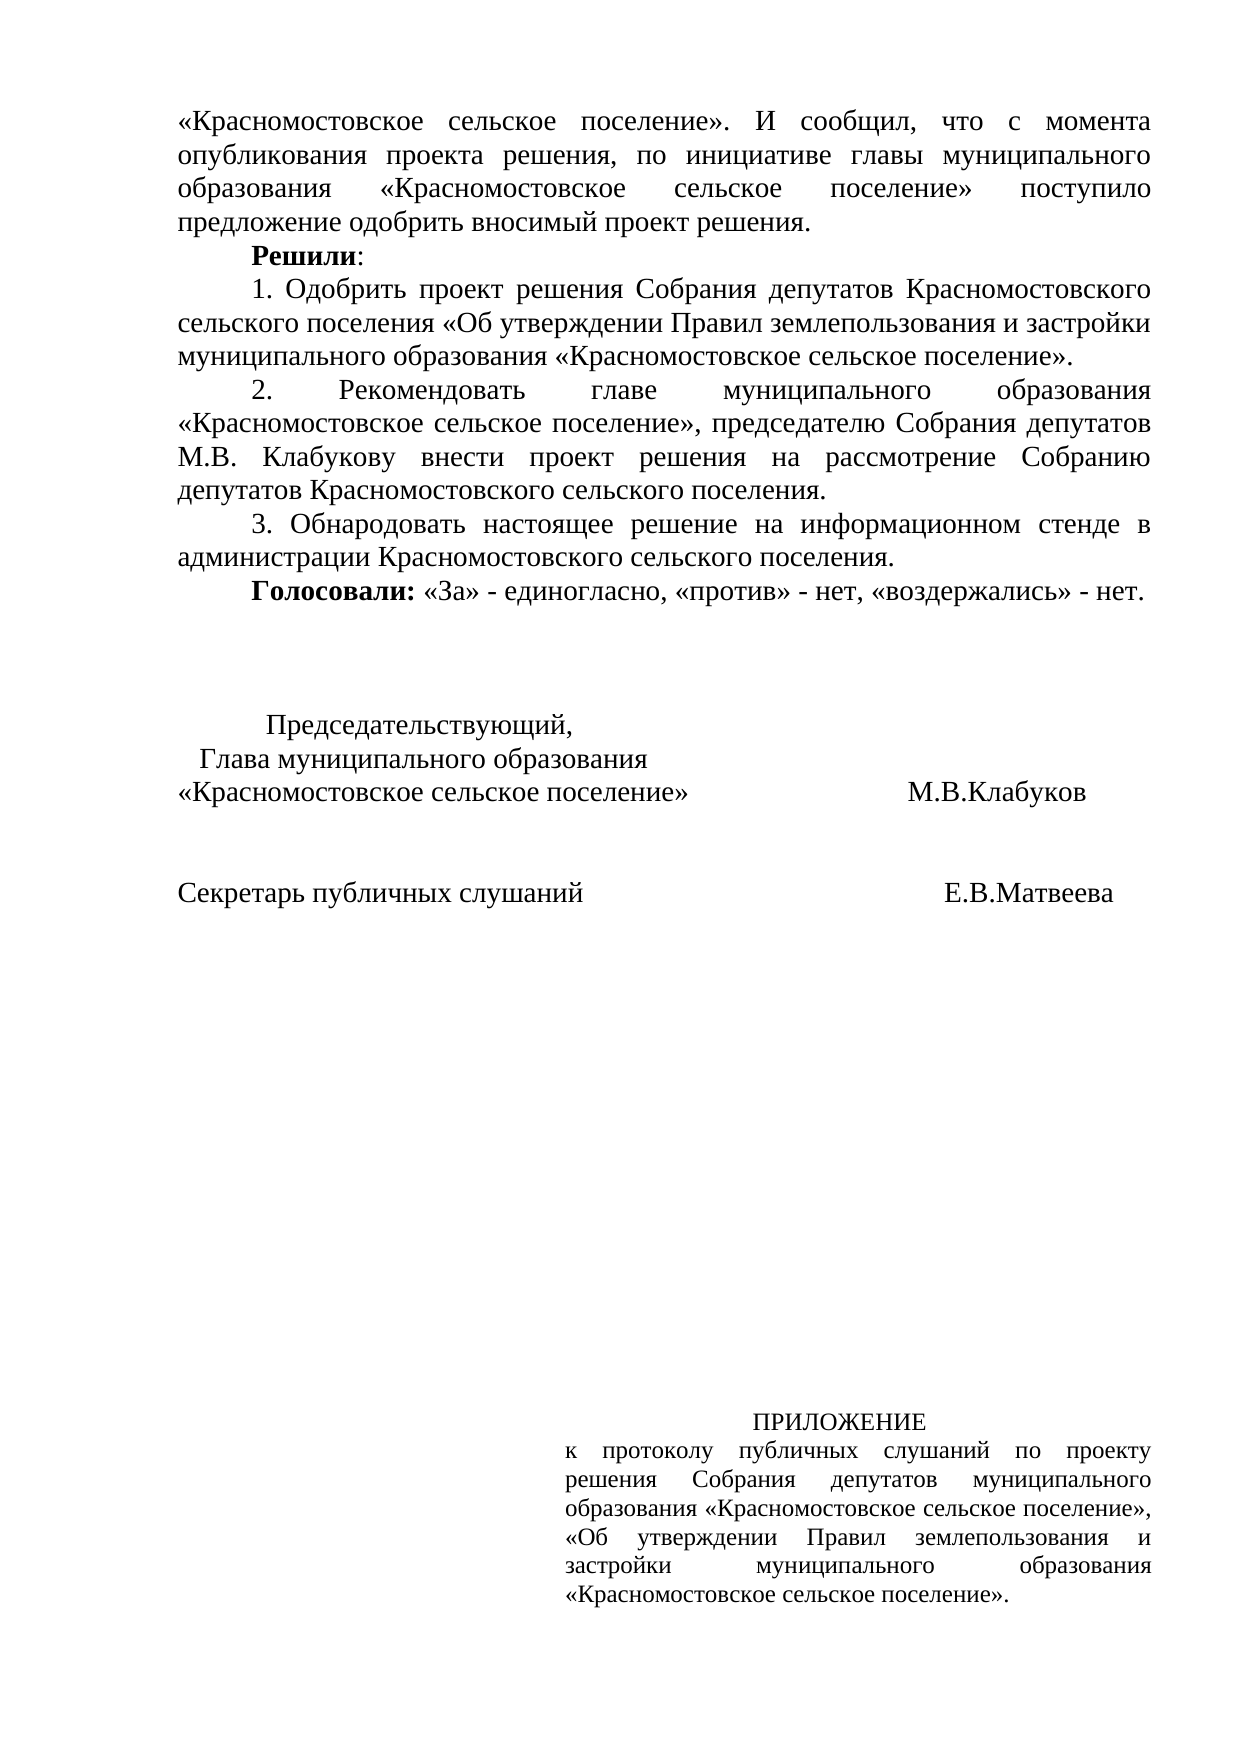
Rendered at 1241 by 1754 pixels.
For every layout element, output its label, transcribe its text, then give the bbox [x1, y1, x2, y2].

text Решили: [177, 238, 1152, 271]
text ПРИЛОЖЕНИЕ [527, 1407, 1152, 1436]
text Секретарь публичных слушаний Е.В.Матвеева [177, 875, 1152, 908]
text 1. Одобрить проект решения Собрания депутатов Красномостовского сельского поселения «Об утверждении Правил землепользования и застройки муниципального образования «Красномостовское сельское поселение». [177, 271, 1152, 372]
text к протоколу публичных слушаний по проекту решения Собрания депутатов муниципального образования «Красномостовское сельское поселение», «Об утверждении Правил землепользования и застройки муниципального образования «Красномостовское сельское поселение». [565, 1436, 1152, 1608]
text Глава муниципального образования [177, 741, 1152, 774]
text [177, 103, 1152, 238]
text Председательствующий, [177, 707, 1152, 741]
text 2. Рекомендовать главе муниципального образования «Красномостовское сельское поселение», председателю Собрания депутатов М.В. Клабукову внести проект решения на рассмотрение Собранию депутатов Красномостовского сельского поселения. [177, 372, 1152, 506]
text 3. Обнародовать настоящее решение на информационном стенде в администрации Красномостовского сельского поселения. [177, 506, 1152, 573]
text «Красномостовское сельское поселение» М.В.Клабуков [177, 774, 1152, 808]
text Голосовали: «За» - единогласно, «против» - нет, «воздержались» - нет. [177, 573, 1152, 607]
